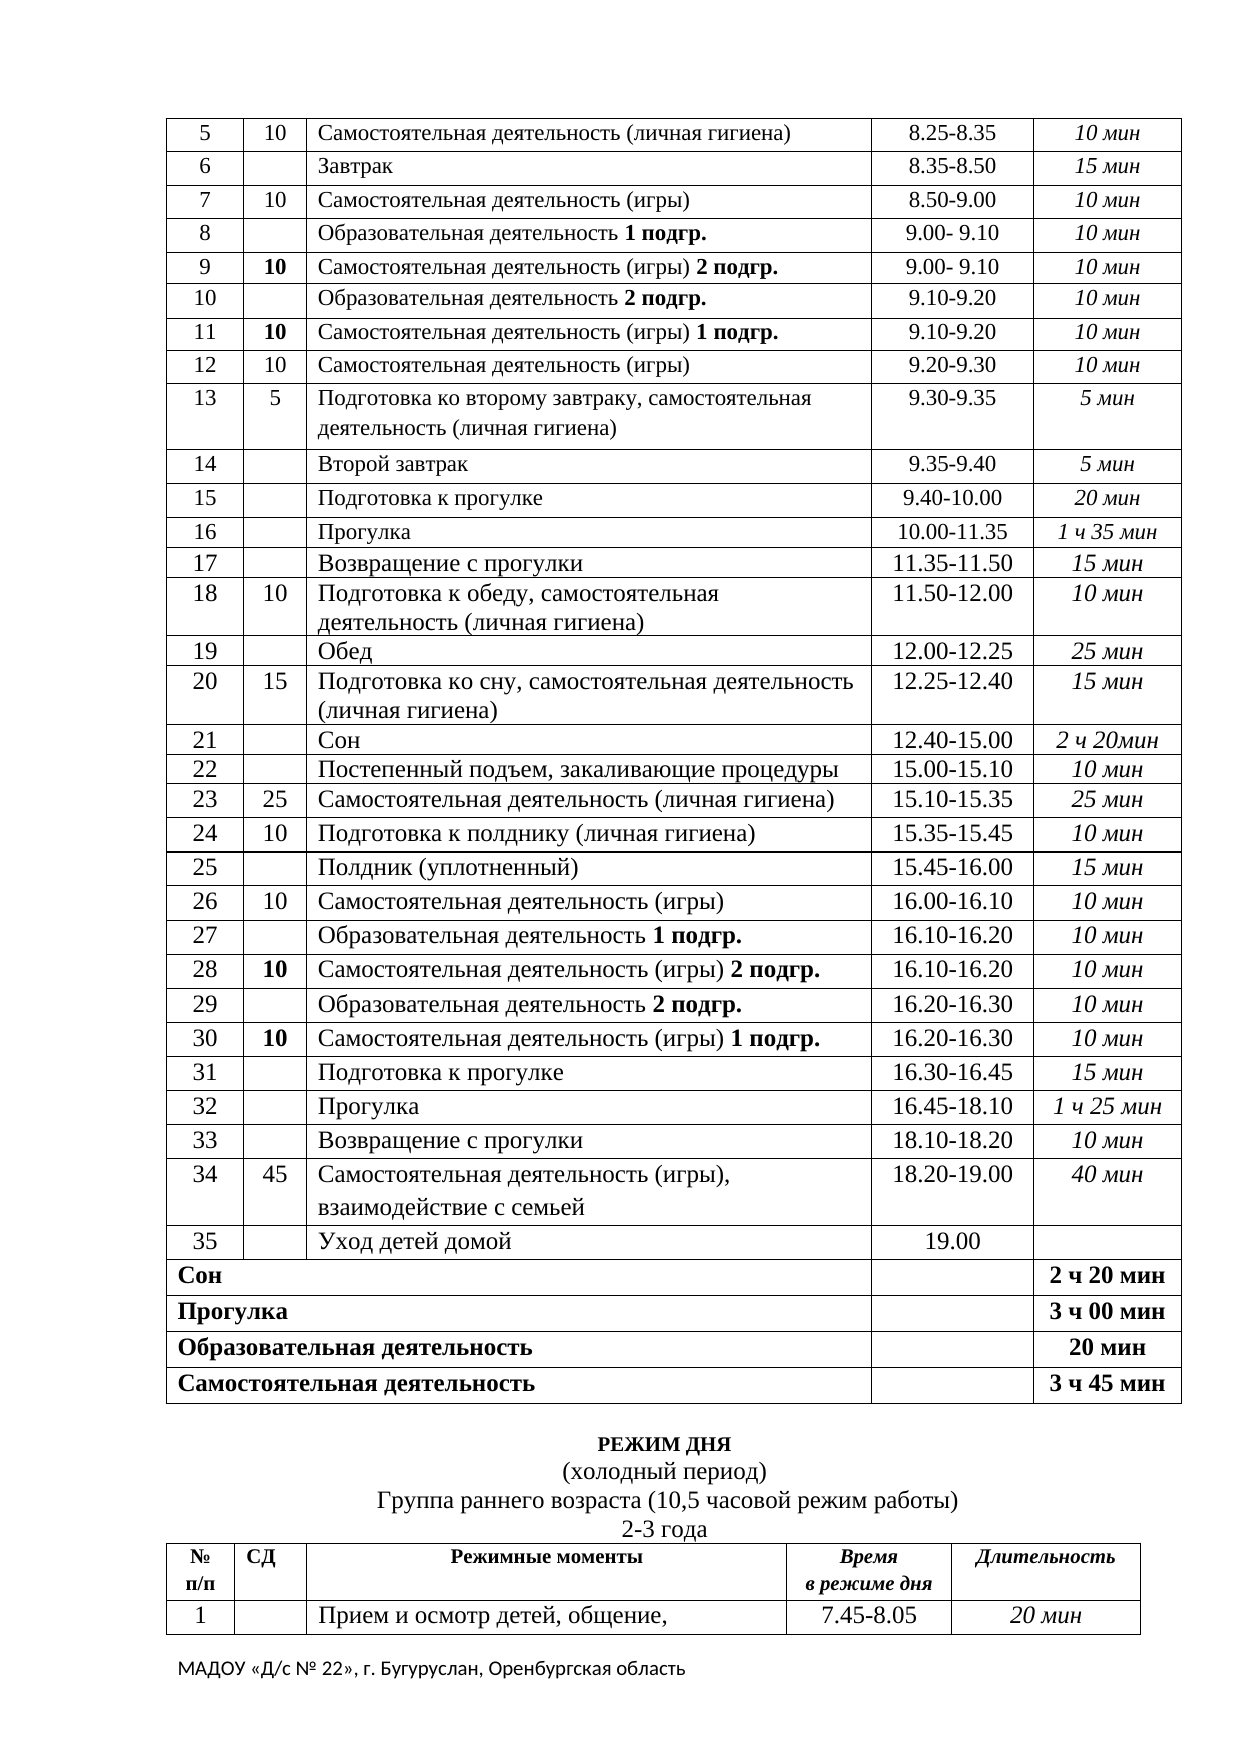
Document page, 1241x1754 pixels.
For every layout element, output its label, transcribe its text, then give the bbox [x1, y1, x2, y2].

table_cell 10 мин [1034, 351, 1181, 383]
table_cell 1 ч 25 мин [1034, 1091, 1181, 1124]
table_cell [307, 1601, 786, 1633]
table_cell [244, 1226, 306, 1259]
text (холодный период) [177, 1456, 1152, 1485]
table_cell 12.40-15.00 [872, 725, 1033, 753]
table_cell 40 мин [1034, 1159, 1181, 1225]
table_cell 8.35-8.50 [872, 152, 1033, 185]
table_cell 10 [244, 186, 306, 218]
table_cell 16.00-16.10 [872, 886, 1033, 919]
table_cell 10 [244, 818, 306, 851]
table_cell 16.10-16.20 [872, 955, 1033, 988]
table_cell 15.45-16.00 [872, 853, 1033, 885]
table_cell [872, 1260, 1033, 1295]
table_cell 5 [244, 384, 306, 449]
table_cell 10.00-11.35 [872, 518, 1033, 547]
table_cell 10 мин [1034, 921, 1181, 953]
table_cell 9.40-10.00 [872, 484, 1033, 517]
table_cell [244, 989, 306, 1022]
table_cell 8.25-8.35 [872, 119, 1033, 151]
table_header Длительность [952, 1544, 1140, 1599]
table_cell 10 мин [1034, 578, 1181, 635]
table_cell 20 [167, 666, 243, 724]
table_cell 10 [244, 1023, 306, 1056]
table_cell 10 [244, 319, 306, 350]
table_cell 10 мин [1034, 219, 1181, 252]
table_cell [244, 921, 306, 953]
table_cell Самостоятельная деятельность (игры) [307, 886, 871, 919]
table_cell 10 [244, 955, 306, 988]
table_cell 1 ч 35 мин [1034, 518, 1181, 547]
table_cell Подготовка к прогулке [307, 484, 871, 517]
table_cell 33 [167, 1125, 243, 1158]
table_cell 9.35-9.40 [872, 450, 1033, 483]
table_cell Прогулка [167, 1296, 871, 1331]
table_cell 10 мин [1034, 319, 1181, 350]
table_cell 10 мин [1034, 818, 1181, 851]
table_cell 17 [167, 548, 243, 577]
table_cell 12.25-12.40 [872, 666, 1033, 724]
table_header № п/п [167, 1544, 234, 1599]
table_cell 10 мин [1034, 755, 1181, 783]
table_cell 16.10-16.20 [872, 921, 1033, 953]
table_cell 28 [167, 955, 243, 988]
table_cell [244, 636, 306, 665]
table_cell [244, 548, 306, 577]
table_cell [244, 152, 306, 185]
table_cell 25 [167, 853, 243, 885]
table_cell Самостоятельная деятельность (личная гигиена) [307, 784, 871, 817]
table_cell Прогулка [307, 1091, 871, 1124]
table_header Время в режиме дня [787, 1544, 951, 1599]
table_cell 12 [167, 351, 243, 383]
table_cell 9.20-9.30 [872, 351, 1033, 383]
table_cell 35 [167, 1226, 243, 1259]
table_cell 20 мин [1034, 1332, 1181, 1367]
table_cell 11.35-11.50 [872, 548, 1033, 577]
table_cell 10 [244, 119, 306, 151]
table_cell 30 [167, 1023, 243, 1056]
table_cell Самостоятельная деятельность (игры), взаимодействие с семьей [307, 1159, 871, 1225]
table_cell Самостоятельная деятельность (игры) [307, 351, 871, 383]
table_cell Возвращение с прогулки [307, 1125, 871, 1158]
table_cell 10 [244, 253, 306, 283]
table_cell [1034, 1226, 1181, 1259]
table_cell Подготовка к прогулке [307, 1057, 871, 1090]
table_cell 9.30-9.35 [872, 384, 1033, 449]
table_cell 15 [244, 666, 306, 724]
table_cell 23 [167, 784, 243, 817]
table_cell 26 [167, 886, 243, 919]
table_cell 45 [244, 1159, 306, 1225]
table_cell 9.10-9.20 [872, 284, 1033, 317]
table_cell Возвращение с прогулки [307, 548, 871, 577]
table_cell 24 [167, 818, 243, 851]
table_cell 25 [244, 784, 306, 817]
table_cell 16 [167, 518, 243, 547]
table_cell [235, 1601, 306, 1633]
table_cell Сон [307, 725, 871, 753]
table_cell Второй завтрак [307, 450, 871, 483]
table_cell 18 [167, 578, 243, 635]
table_cell Полдник (уплотненный) [307, 853, 871, 885]
table_cell 10 [244, 351, 306, 383]
table_cell 18.20-19.00 [872, 1159, 1033, 1225]
table_cell 10 мин [1034, 955, 1181, 988]
table_cell 1 [167, 1601, 234, 1633]
table_cell [244, 853, 306, 885]
table_cell 15.00-15.10 [872, 755, 1033, 783]
table_cell 15 мин [1034, 666, 1181, 724]
table_cell 5 мин [1034, 450, 1181, 483]
table_cell 10 мин [1034, 1125, 1181, 1158]
table_cell 27 [167, 921, 243, 953]
table_cell 20 мин [1034, 484, 1181, 517]
text Группа раннего возраста (10,5 часовой режим работы) [177, 1485, 1152, 1514]
table_cell 31 [167, 1057, 243, 1090]
table_cell 10 мин [1034, 253, 1181, 283]
table_cell 15 [167, 484, 243, 517]
table_cell Постепенный подъем, закаливающие процедуры [307, 755, 871, 783]
table_cell Завтрак [307, 152, 871, 185]
table_cell 22 [167, 755, 243, 783]
table_cell Образовательная деятельность 2 подгр. [307, 989, 871, 1022]
table_cell Самостоятельная деятельность (игры) 1 подгр. [307, 319, 871, 350]
table_cell Самостоятельная деятельность (личная гигиена) [307, 119, 871, 151]
table_cell 10 [244, 886, 306, 919]
table_header СД [235, 1544, 306, 1599]
table_cell 25 мин [1034, 784, 1181, 817]
table_cell Прогулка [307, 518, 871, 547]
table_cell [244, 1125, 306, 1158]
table_cell 7 [167, 186, 243, 218]
table_cell 10 мин [1034, 186, 1181, 218]
table_cell Образовательная деятельность 1 подгр. [307, 921, 871, 953]
table_cell Образовательная деятельность 2 подгр. [307, 284, 871, 317]
table_cell 19.00 [872, 1226, 1033, 1259]
table_cell 9.10-9.20 [872, 319, 1033, 350]
table_header Режимные моменты [307, 1544, 786, 1599]
table_cell 16.30-16.45 [872, 1057, 1033, 1090]
table_cell 5 [167, 119, 243, 151]
table_cell 8 [167, 219, 243, 252]
table_cell 9.00- 9.10 [872, 219, 1033, 252]
table_cell Сон [167, 1260, 871, 1295]
table_cell 3 ч 45 мин [1034, 1368, 1181, 1402]
table_cell 16.45-18.10 [872, 1091, 1033, 1124]
table_cell [244, 518, 306, 547]
table_cell 16.20-16.30 [872, 1023, 1033, 1056]
table_cell 10 мин [1034, 886, 1181, 919]
table_cell 19 [167, 636, 243, 665]
table_cell 10 [167, 284, 243, 317]
table_cell [244, 219, 306, 252]
table_cell 15 мин [1034, 548, 1181, 577]
table_cell 10 [244, 578, 306, 635]
table_cell 7.45-8.05 [787, 1601, 951, 1633]
table_cell [244, 284, 306, 317]
table_cell 12.00-12.25 [872, 636, 1033, 665]
table_cell Подготовка ко сну, самостоятельная деятельность (личная гигиена) [307, 666, 871, 724]
table_cell [244, 725, 306, 753]
table_cell 29 [167, 989, 243, 1022]
table_cell 2 ч 20мин [1034, 725, 1181, 753]
table_cell 6 [167, 152, 243, 185]
table_cell 15 мин [1034, 1057, 1181, 1090]
table_cell Самостоятельная деятельность (игры) [307, 186, 871, 218]
table_cell Самостоятельная деятельность (игры) 2 подгр. [307, 253, 871, 283]
table_cell [244, 484, 306, 517]
table_cell 32 [167, 1091, 243, 1124]
table_cell Подготовка ко второму завтраку, самостоятельная деятельность (личная гигиена) [307, 384, 871, 449]
table_cell 15.35-15.45 [872, 818, 1033, 851]
table_cell Самостоятельная деятельность (игры) 1 подгр. [307, 1023, 871, 1056]
text РЕЖИМ ДНЯ [177, 1432, 1152, 1456]
table_cell 11 [167, 319, 243, 350]
table_cell Самостоятельная деятельность (игры) 2 подгр. [307, 955, 871, 988]
table_cell 13 [167, 384, 243, 449]
table_cell [244, 755, 306, 783]
table_cell [872, 1368, 1033, 1402]
table_cell 15 мин [1034, 853, 1181, 885]
table_cell 9.00- 9.10 [872, 253, 1033, 283]
table_cell 20 мин [952, 1601, 1140, 1633]
table_cell 9 [167, 253, 243, 283]
table_cell 16.20-16.30 [872, 989, 1033, 1022]
table_cell Обед [307, 636, 871, 665]
table_cell 8.50-9.00 [872, 186, 1033, 218]
table_cell 10 мин [1034, 1023, 1181, 1056]
table_cell 11.50-12.00 [872, 578, 1033, 635]
table_cell Образовательная деятельность [167, 1332, 871, 1367]
table_cell [244, 1091, 306, 1124]
table_cell Уход детей домой [307, 1226, 871, 1259]
table_cell 5 мин [1034, 384, 1181, 449]
table_cell Подготовка к обеду, самостоятельная деятельность (личная гигиена) [307, 578, 871, 635]
table_cell [872, 1332, 1033, 1367]
table_cell 3 ч 00 мин [1034, 1296, 1181, 1331]
table_cell 10 мин [1034, 284, 1181, 317]
table_cell 34 [167, 1159, 243, 1225]
table_cell 25 мин [1034, 636, 1181, 665]
text 2-3 года [177, 1514, 1152, 1542]
table_cell 2 ч 20 мин [1034, 1260, 1181, 1295]
table_cell 15.10-15.35 [872, 784, 1033, 817]
table_cell 10 мин [1034, 119, 1181, 151]
table_cell 10 мин [1034, 989, 1181, 1022]
table_cell 21 [167, 725, 243, 753]
table_cell 18.10-18.20 [872, 1125, 1033, 1158]
table_cell Образовательная деятельность 1 подгр. [307, 219, 871, 252]
table_cell 15 мин [1034, 152, 1181, 185]
table_cell [872, 1296, 1033, 1331]
table_cell Подготовка к полднику (личная гигиена) [307, 818, 871, 851]
table_cell [244, 450, 306, 483]
table_cell 14 [167, 450, 243, 483]
table_cell Самостоятельная деятельность [167, 1368, 871, 1402]
table_cell [244, 1057, 306, 1090]
